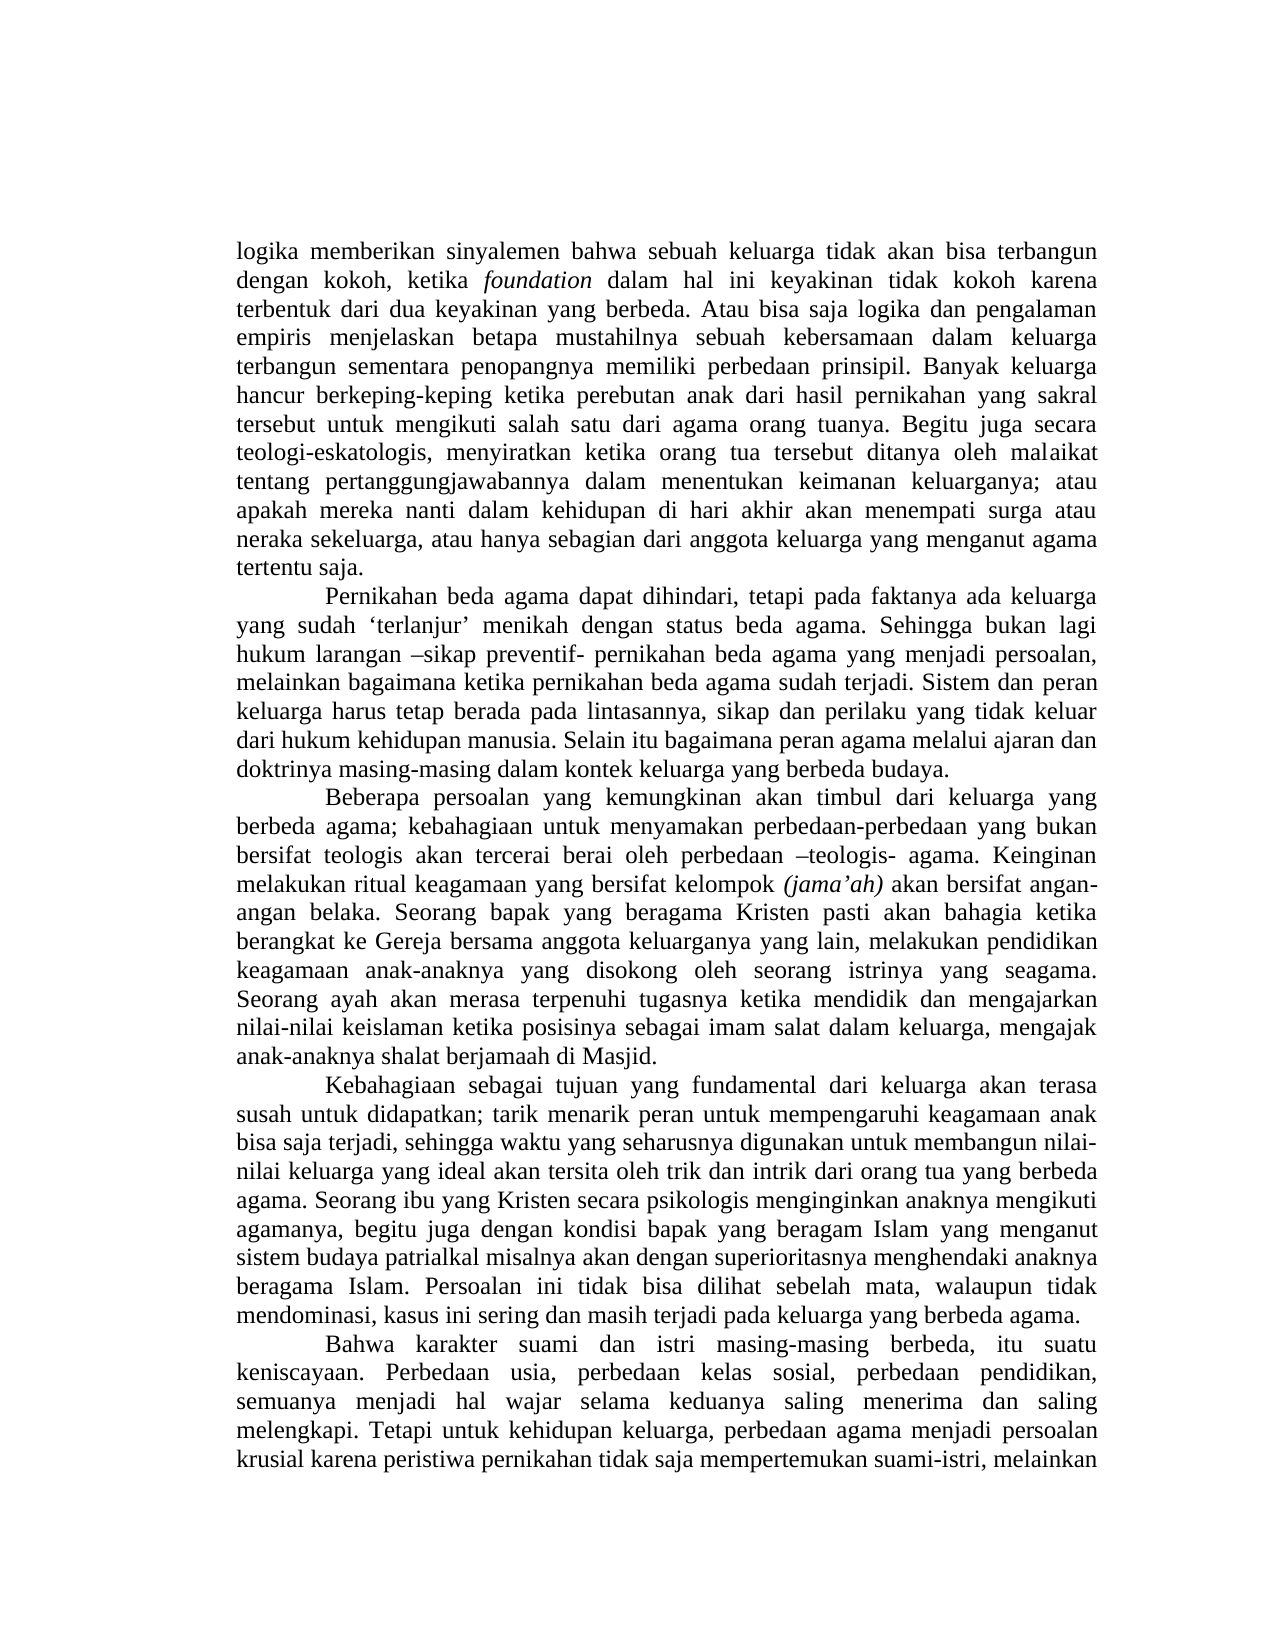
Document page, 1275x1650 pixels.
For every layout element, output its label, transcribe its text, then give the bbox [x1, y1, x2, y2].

text Pernikahan beda agama dapat dihindari, tetapi pada faktanya ada keluarga yang sudah ‘terlanjur’ menikah dengan status beda agama. Sehingga bukan lagi hukum larangan –sikap preventif- pernikahan beda agama yang menjadi persoalan, melainkan bagaimana ketika pernikahan beda agama sudah terjadi. Sistem dan peran keluarga harus tetap berada pada lintasannya, sikap dan perilaku yang tidak keluar dari hukum kehidupan manusia. Selain itu bagaimana peran agama melalui ajaran dan doktrinya masing-masing dalam kontek keluarga yang berbeda budaya. [236, 581, 1098, 782]
text Beberapa persoalan yang kemungkinan akan timbul dari keluarga yang berbeda agama; kebahagiaan untuk menyamakan perbedaan-perbedaan yang bukan bersifat teologis akan tercerai berai oleh perbedaan –teologis- agama. Keinginan melakukan ritual keagamaan yang bersifat kelompok (jama’ah) akan bersifat angan-angan belaka. Seorang bapak yang beragama Kristen pasti akan bahagia ketika berangkat ke Gereja bersama anggota keluarganya yang lain, melakukan pendidikan keagamaan anak-anaknya yang disokong oleh seorang istrinya yang seagama. Seorang ayah akan merasa terpenuhi tugasnya ketika mendidik dan mengajarkan nilai-nilai keislaman ketika posisinya sebagai imam salat dalam keluarga, mengajak anak-anaknya shalat berjamaah di Masjid. [236, 782, 1098, 1070]
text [236, 1329, 1098, 1472]
text Kebahagiaan sebagai tujuan yang fundamental dari keluarga akan terasa susah untuk didapatkan; tarik menarik peran untuk mempengaruhi keagamaan anak bisa saja terjadi, sehingga waktu yang seharusnya digunakan untuk membangun nilai-nilai keluarga yang ideal akan tersita oleh trik dan intrik dari orang tua yang berbeda agama. Seorang ibu yang Kristen secara psikologis menginginkan anaknya mengikuti agamanya, begitu juga dengan kondisi bapak yang beragam Islam yang menganut sistem budaya patrialkal misalnya akan dengan superioritasnya menghendaki anaknya beragama Islam. Persoalan ini tidak bisa dilihat sebelah mata, walaupun tidak mendominasi, kasus ini sering dan masih terjadi pada keluarga yang berbeda agama. [236, 1070, 1098, 1329]
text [236, 236, 1098, 581]
